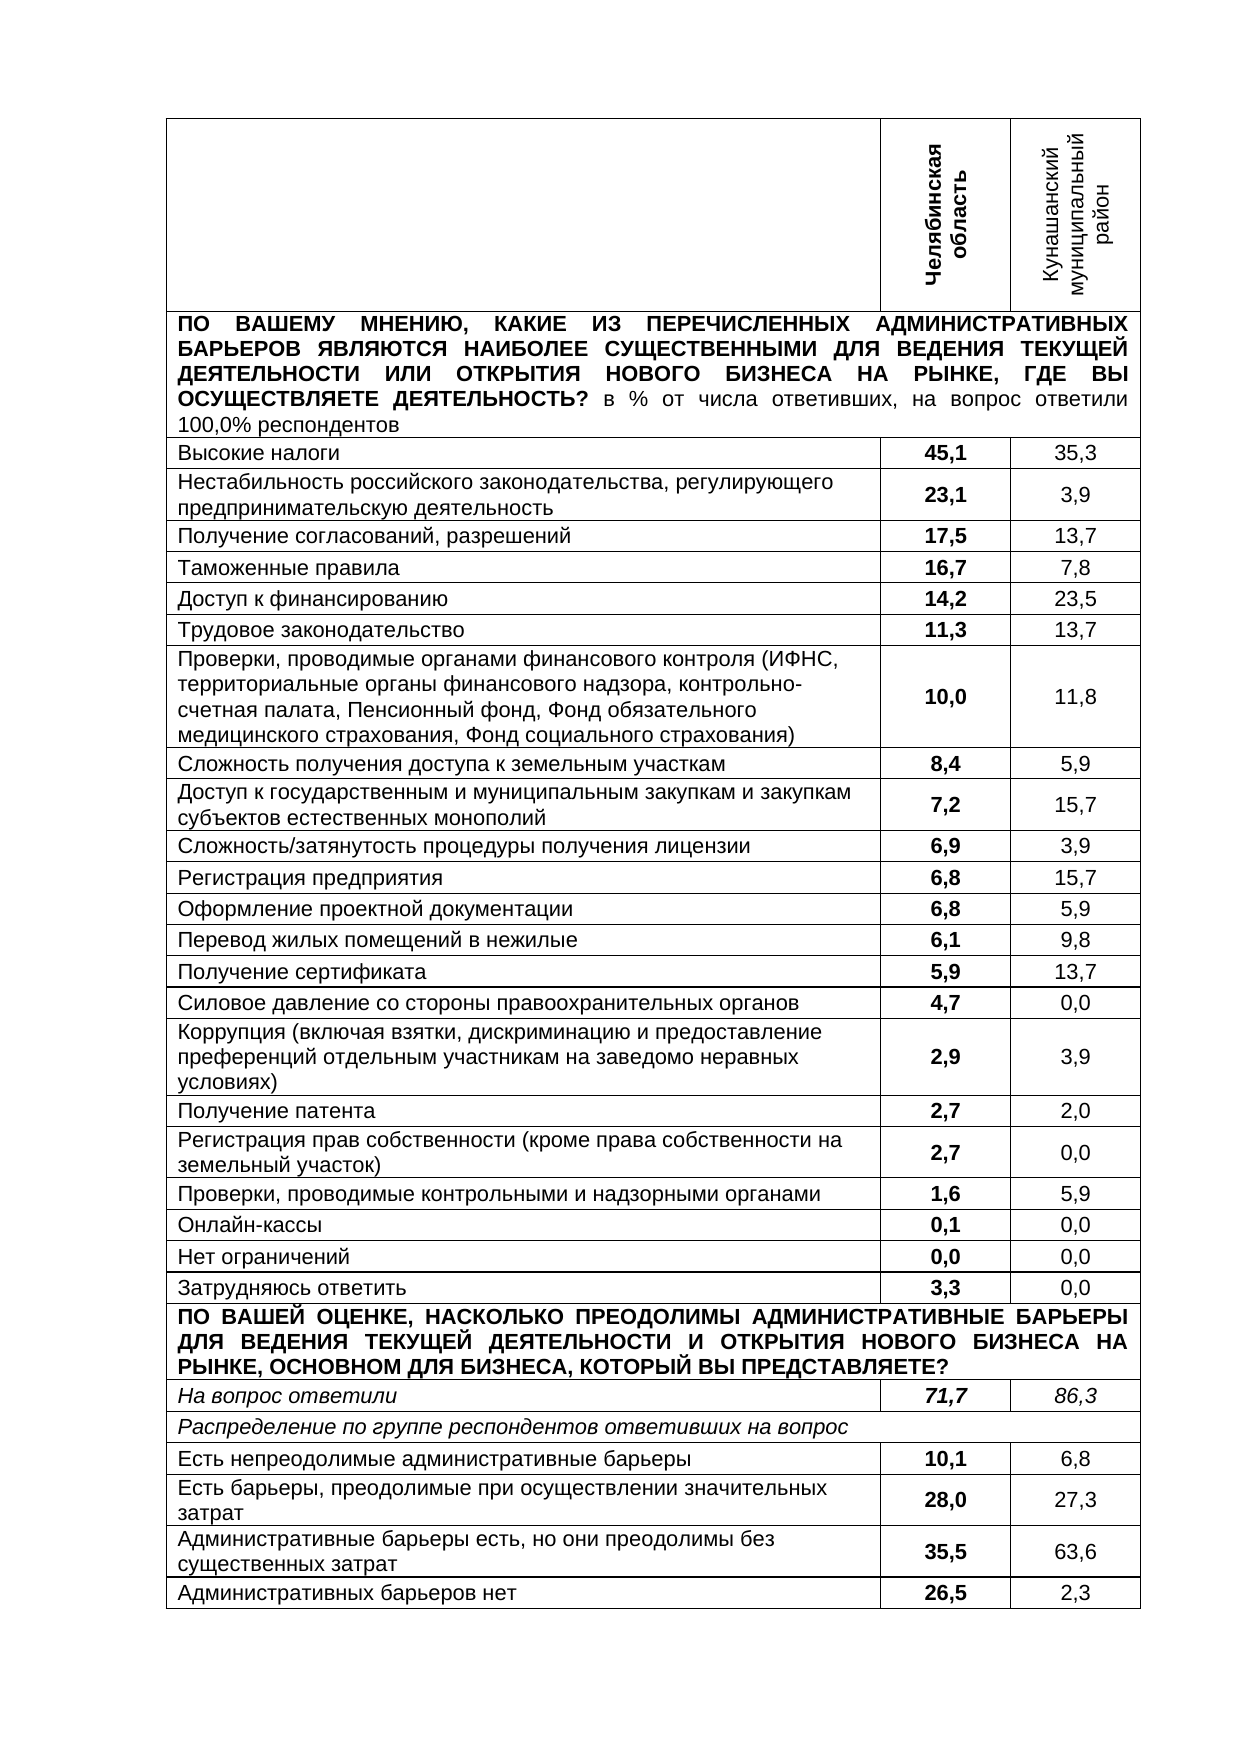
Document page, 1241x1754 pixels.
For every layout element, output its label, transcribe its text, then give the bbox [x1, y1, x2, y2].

table_cell 8,4 [881, 748, 1010, 778]
table_header [167, 119, 880, 311]
table_cell 26,5 [881, 1578, 1010, 1608]
table_cell 6,8 [1011, 1443, 1140, 1473]
table_cell 10,1 [881, 1443, 1010, 1473]
table_cell 2,9 [881, 1019, 1010, 1094]
table_cell 3,9 [1011, 831, 1140, 861]
table_cell ПО ВАШЕЙ ОЦЕНКЕ, НАСКОЛЬКО ПРЕОДОЛИМЫ АДМИНИСТРАТИВНЫЕ БАРЬЕРЫ ДЛЯ ВЕДЕНИЯ ТЕКУЩЕЙ ДЕЯТЕЛЬНОСТИ И ОТКРЫТИЯ НОВОГО БИЗНЕСА НА РЫНКЕ, ОСНОВНОМ ДЛЯ БИЗНЕСА, КОТОРЫЙ ВЫ ПРЕДСТАВЛЯЕТЕ? [167, 1304, 1140, 1379]
table_cell Административных барьеров нет [167, 1578, 880, 1608]
table_cell 3,3 [881, 1273, 1010, 1303]
table_cell Есть барьеры, преодолимые при осуществлении значительных затрат [167, 1475, 880, 1525]
table_cell 86,3 [1011, 1380, 1140, 1411]
table_cell 5,9 [1011, 894, 1140, 924]
table_cell 35,3 [1011, 438, 1140, 468]
table_cell Онлайн-кассы [167, 1210, 880, 1240]
table_cell Проверки, проводимые органами финансового контроля (ИФНС, территориальные органы финансового надзора, контрольно-счетная палата, Пенсионный фонд, Фонд обязательного медицинского страхования, Фонд социального страхования) [167, 646, 880, 747]
table_cell 2,0 [1011, 1096, 1140, 1126]
table_cell 35,5 [881, 1526, 1010, 1576]
table_cell Доступ к государственным и муниципальным закупкам и закупкам субъектов естественных монополий [167, 779, 880, 830]
table_cell 23,1 [881, 469, 1010, 519]
table_cell Регистрация предприятия [167, 862, 880, 892]
table_header Кунашанский муниципальный район [1011, 119, 1140, 311]
table_cell Получение сертификата [167, 956, 880, 986]
table_cell ПО ВАШЕМУ МНЕНИЮ, КАКИЕ ИЗ ПЕРЕЧИСЛЕННЫХ АДМИНИСТРАТИВНЫХ БАРЬЕРОВ ЯВЛЯЮТСЯ НАИБОЛЕЕ СУЩЕСТВЕННЫМИ ДЛЯ ВЕДЕНИЯ ТЕКУЩЕЙ ДЕЯТЕЛЬНОСТИ ИЛИ ОТКРЫТИЯ НОВОГО БИЗНЕСА НА РЫНКЕ, ГДЕ ВЫ ОСУЩЕСТВЛЯЕТЕ ДЕЯТЕЛЬНОСТЬ? в % от числа ответивших, на вопрос ответили 100,0% респондентов [167, 312, 1140, 437]
table_cell Затрудняюсь ответить [167, 1273, 880, 1303]
table_cell 5,9 [1011, 748, 1140, 778]
table_cell 2,7 [881, 1127, 1010, 1177]
table_cell Получение согласований, разрешений [167, 521, 880, 551]
table_cell 0,0 [1011, 988, 1140, 1018]
table_cell 0,0 [1011, 1127, 1140, 1177]
table_cell 0,1 [881, 1210, 1010, 1240]
table_cell 15,7 [1011, 779, 1140, 830]
table_cell 17,5 [881, 521, 1010, 551]
table_cell 5,9 [881, 956, 1010, 986]
table_cell Высокие налоги [167, 438, 880, 468]
table_cell Нет ограничений [167, 1241, 880, 1271]
table_cell 16,7 [881, 552, 1010, 582]
table_cell 6,8 [881, 862, 1010, 892]
table_cell Административные барьеры есть, но они преодолимы без существенных затрат [167, 1526, 880, 1576]
table_cell 13,7 [1011, 956, 1140, 986]
table_cell На вопрос ответили [167, 1380, 880, 1411]
table_header Челябинская область [881, 119, 1010, 311]
table_cell Есть непреодолимые административные барьеры [167, 1443, 880, 1473]
table_cell Распределение по группе респондентов ответивших на вопрос [167, 1412, 1140, 1442]
table_cell 9,8 [1011, 925, 1140, 955]
table_cell Оформление проектной документации [167, 894, 880, 924]
table_cell 6,9 [881, 831, 1010, 861]
table_cell 6,1 [881, 925, 1010, 955]
table_cell 2,7 [881, 1096, 1010, 1126]
table_cell 14,2 [881, 583, 1010, 614]
table_cell 3,9 [1011, 469, 1140, 519]
table_cell 3,9 [1011, 1019, 1140, 1094]
table_cell Трудовое законодательство [167, 615, 880, 645]
table_cell 1,6 [881, 1178, 1010, 1209]
table_cell Коррупция (включая взятки, дискриминацию и предоставление преференций отдельным участникам на заведомо неравных условиях) [167, 1019, 880, 1094]
table_cell 0,0 [1011, 1210, 1140, 1240]
table_cell Регистрация прав собственности (кроме права собственности на земельный участок) [167, 1127, 880, 1177]
table_cell Таможенные правила [167, 552, 880, 582]
table_cell Силовое давление со стороны правоохранительных органов [167, 988, 880, 1018]
table_cell 13,7 [1011, 521, 1140, 551]
table_cell 15,7 [1011, 862, 1140, 892]
table_cell 45,1 [881, 438, 1010, 468]
table_cell 13,7 [1011, 615, 1140, 645]
table_cell 4,7 [881, 988, 1010, 1018]
table_cell Получение патента [167, 1096, 880, 1126]
table_cell 7,8 [1011, 552, 1140, 582]
table_cell Нестабильность российского законодательства, регулирующего предпринимательскую деятельность [167, 469, 880, 519]
table_cell 63,6 [1011, 1526, 1140, 1576]
table_cell 6,8 [881, 894, 1010, 924]
table_cell Сложность получения доступа к земельным участкам [167, 748, 880, 778]
table_cell Доступ к финансированию [167, 583, 880, 614]
table_cell 71,7 [881, 1380, 1010, 1411]
table_cell 11,8 [1011, 646, 1140, 747]
table_cell Проверки, проводимые контрольными и надзорными органами [167, 1178, 880, 1209]
table_cell Перевод жилых помещений в нежилые [167, 925, 880, 955]
table_cell 0,0 [1011, 1241, 1140, 1271]
table_cell 0,0 [1011, 1273, 1140, 1303]
table_cell 0,0 [881, 1241, 1010, 1271]
table_cell 7,2 [881, 779, 1010, 830]
table_cell Сложность/затянутость процедуры получения лицензии [167, 831, 880, 861]
table_cell 2,3 [1011, 1578, 1140, 1608]
table_cell 28,0 [881, 1475, 1010, 1525]
table_cell 23,5 [1011, 583, 1140, 614]
table_cell 27,3 [1011, 1475, 1140, 1525]
table_cell 11,3 [881, 615, 1010, 645]
table_cell 5,9 [1011, 1178, 1140, 1209]
table_cell 10,0 [881, 646, 1010, 747]
